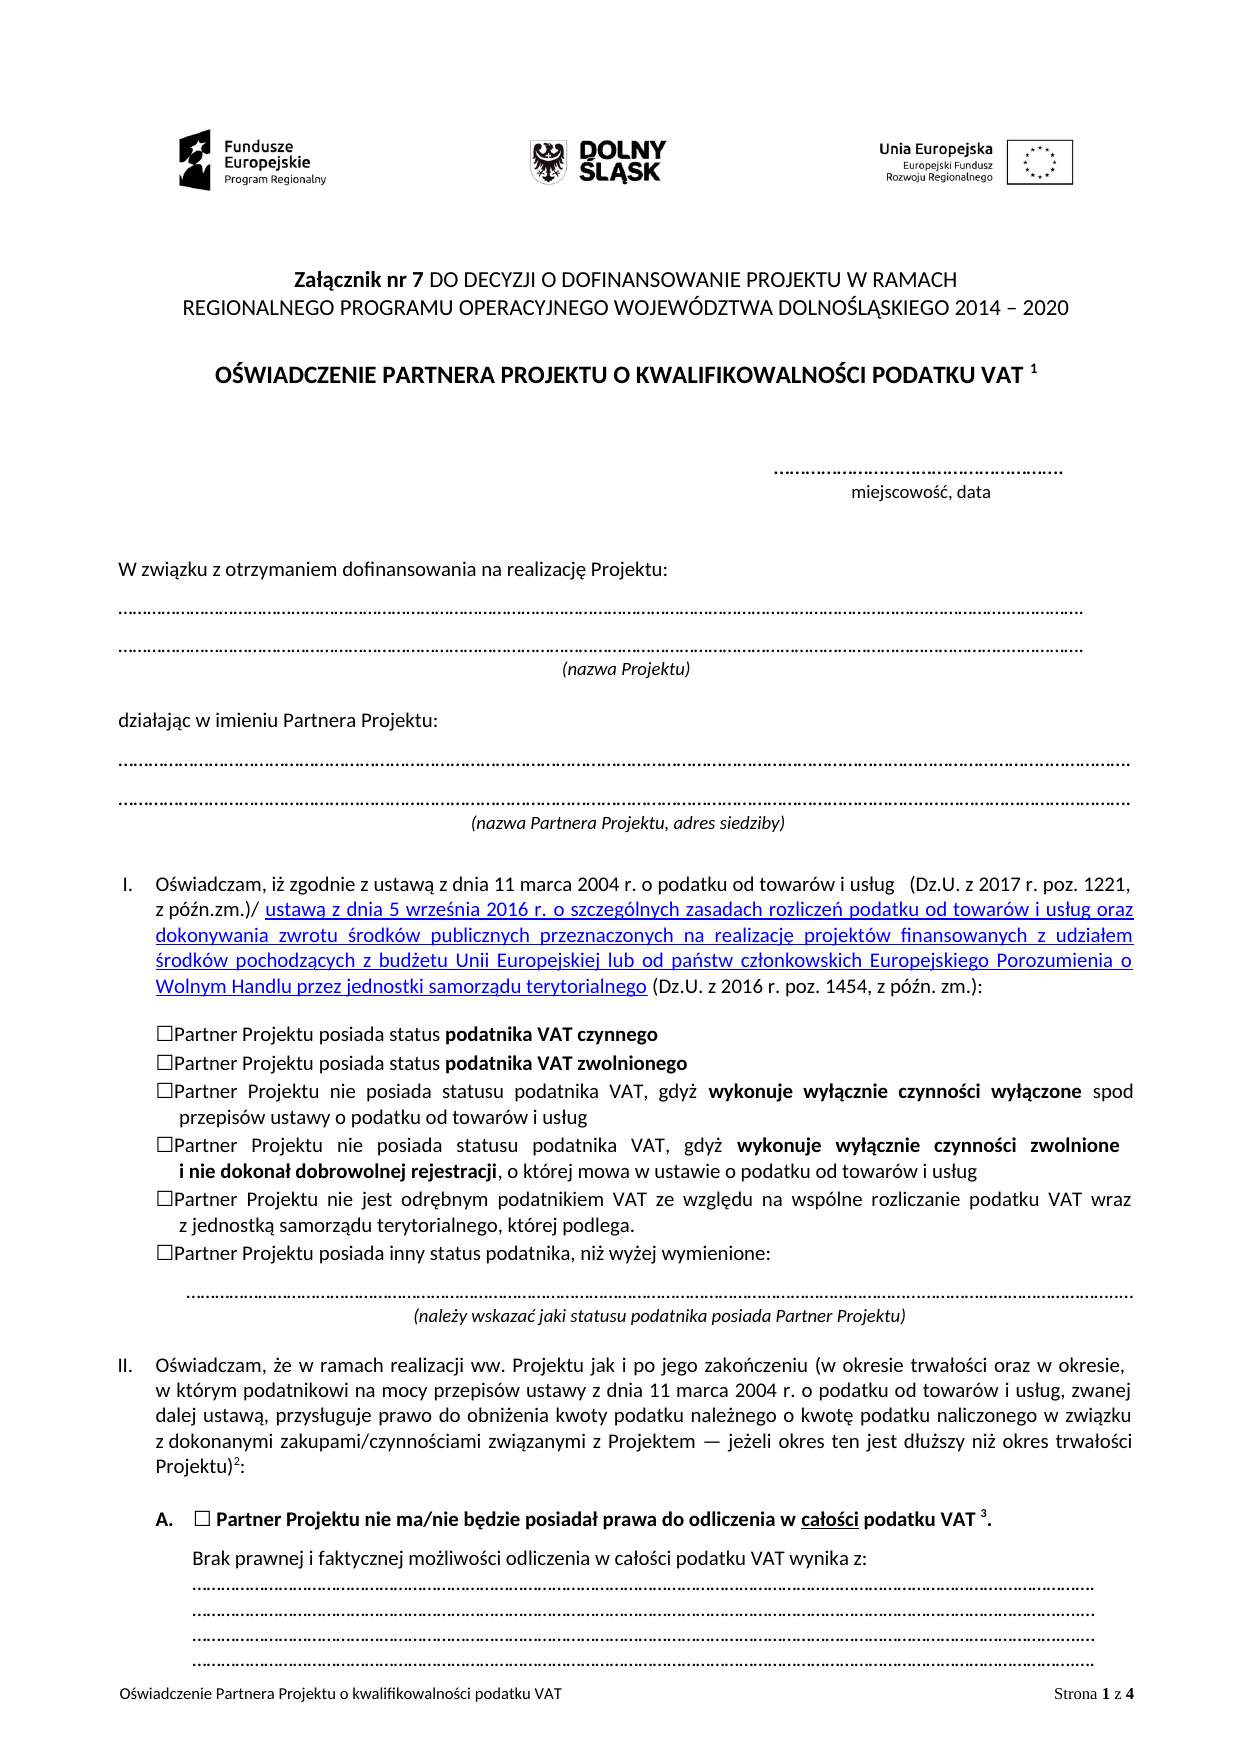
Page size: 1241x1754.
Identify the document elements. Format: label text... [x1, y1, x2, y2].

text (nazwa Partnera Projektu, adres siedziby) [118, 811, 1134, 834]
text ……………………………………………………………………………………………………………………………………………………………….….… [192, 1621, 1134, 1647]
subtitle OŚWIADCZENIE PARTNERA PROJEKTU O KWALIFIKOWALNOŚCI PODATKU VAT [118, 359, 1134, 389]
text Partner Projektu nie posiada statusu podatnika VAT, gdyż wykonuje wyłącznie czynności zwolnione i nie dokonał dobrowolnej rejestracji, o której mowa w ustawie o podatku od towarów i usług [155, 1130, 1134, 1184]
subtitle Załącznik nr 7 DO DECYZJI O DOFINANSOWANIE PROJEKTU W RAMACH [118, 266, 1134, 293]
text działając w imieniu Partnera Projektu: [118, 707, 1134, 732]
subtitle REGIONALNEGO PROGRAMU OPERACYJNEGO WOJEWÓDZTWA DOLNOŚLĄSKIEGO 2014 – 2020 [118, 293, 1134, 322]
text …………………………………………………………………………………………………………………………………………………….…………….……………. [118, 594, 1134, 619]
text Partner Projektu posiada status podatnika VAT czynnego [155, 1019, 1134, 1048]
list Oświadczam, iż zgodnie z ustawą z dnia 11 marca 2004 r. o podatku od towarów i usług (Dz.U. z 2017 r. poz. 1221, z późn.zm.)/ ustawą z dnia 5 września 2016 r. o szczególnych zasadach rozliczeń podatku od towarów i usług oraz dokonywania zwrotu środków publicznych przeznaczonych na realizację projektów finansowanych z udziałem środków pochodzących z budżetu Unii Europejskiej lub od państw członkowskich Europejskiego Porozumienia o Wolnym Handlu przez jednostki samorządu terytorialnego (Dz.U. z 2016 r. poz. 1454, z późn. zm.): [133, 871, 1134, 998]
text ………………………………………………. miejscowość, data [708, 452, 1134, 503]
text Partner Projektu nie jest odrębnym podatnikiem VAT ze względu na wspólne rozliczanie podatku VAT wraz z jednostką samorządu terytorialnego, której podlega. [155, 1184, 1134, 1238]
text …………………………………………………………………………………………………………………………………………………………………..……………. [118, 632, 1134, 657]
text ……………………………………………………………………………………………………………………………………………..…………………………………. [118, 784, 1134, 811]
text ……………………………………………………………………………………………………………………………………...…………………………………..… (należy wskazać jaki statusu podatnika posiada Partner Projektu) [186, 1278, 1134, 1327]
text W związku z otrzymaniem dofinansowania na realizację Projektu: [118, 556, 1134, 582]
text …………………………………………………………………………………………………………………………………………………….………………. [192, 1570, 1134, 1596]
picture [118, 73, 1134, 243]
text Partner Projektu posiada status podatnika VAT zwolnionego [155, 1048, 1134, 1076]
text …………………………………………………………………………………………………………………………………………………………………..……………. [118, 745, 1134, 772]
text (nazwa Projektu) [118, 657, 1134, 680]
text ………………………………………………………………………………………………………………………………………………………………….…. [192, 1647, 1134, 1672]
text Partner Projektu posiada inny status podatnika, niż wyżej wymienione: [155, 1238, 1134, 1266]
text ……………………………………………………………………………………………………………………………………………………………….….… [192, 1596, 1134, 1621]
text Partner Projektu nie posiada statusu podatnika VAT, gdyż wykonuje wyłącznie czynności wyłączone spod przepisów ustawy o podatku od towarów i usług [155, 1076, 1134, 1130]
list Partner Projektu nie ma/nie będzie posiadał prawa do odliczenia w całości podatku VAT . [155, 1504, 1134, 1532]
list Oświadczam, że w ramach realizacji ww. Projektu jak i po jego zakończeniu (w okresie trwałości oraz w okresie, w którym podatnikowi na mocy przepisów ustawy z dnia 11 marca 2004 r. o podatku od towarów i usług, zwanej dalej ustawą, przysługuje prawo do obniżenia kwoty podatku należnego o kwotę podatku naliczonego w związku z dokonanymi zakupami/czynnościami związanymi z Projektem — jeżeli okres ten jest dłuższy niż okres trwałości Projektu): [133, 1352, 1134, 1479]
text Brak prawnej i faktycznej możliwości odliczenia w całości podatku VAT wynika z: [192, 1545, 1134, 1570]
